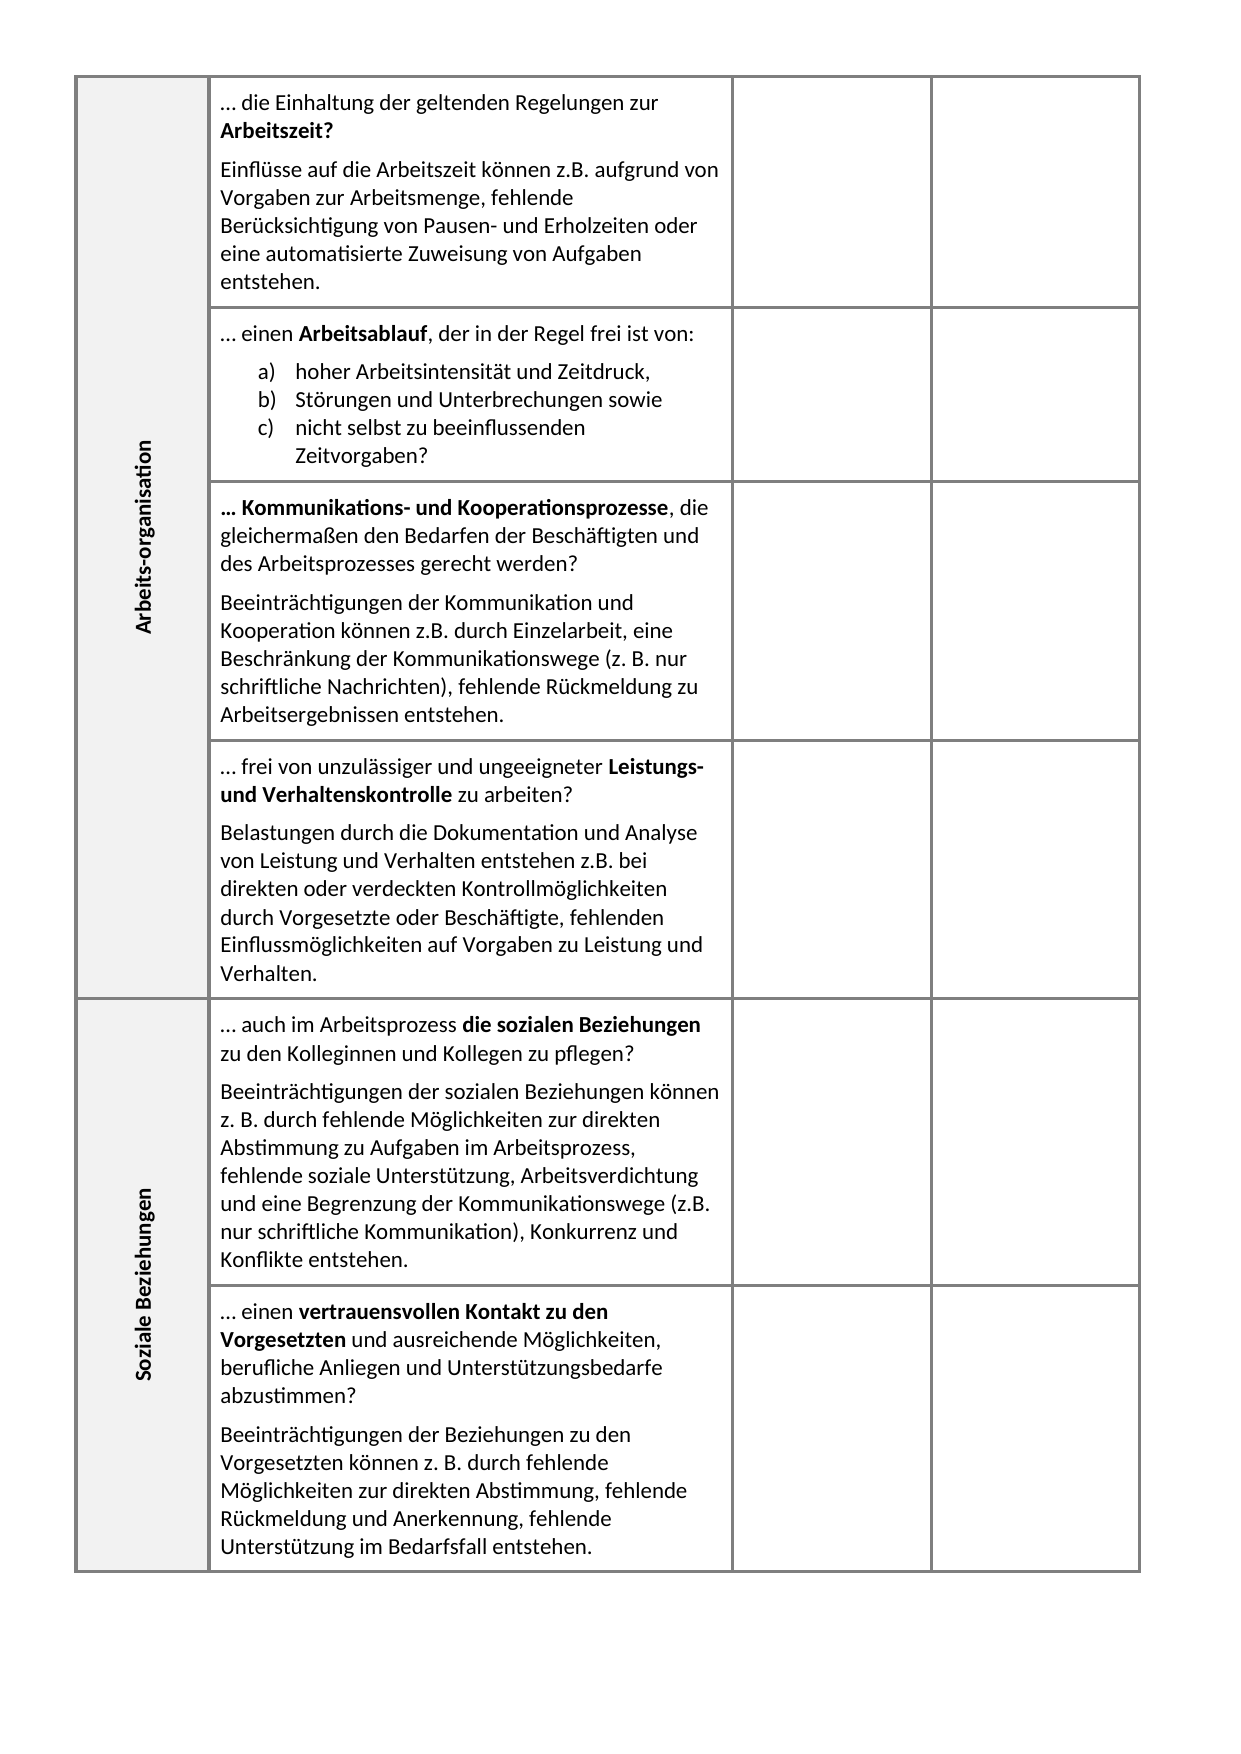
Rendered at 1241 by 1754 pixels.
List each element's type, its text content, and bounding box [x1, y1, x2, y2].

table_cell … einen Arbeitsablauf, der in der Regel frei ist von: hoher Arbeitsintensität und Zeitdruck, Störungen und Unterbrechungen sowie nicht selbst zu beeinflussenden Zeitvorgaben? [211, 309, 731, 480]
table_cell [933, 1287, 1138, 1570]
table_cell [933, 483, 1138, 738]
table_cell [734, 309, 930, 480]
table_cell [933, 1000, 1138, 1284]
table_cell … einen vertrauensvollen Kontakt zu den Vorgesetzten und ausreichende Möglichkeiten, berufliche Anliegen und Unterstützungsbedarfe abzustimmen? Beeinträchtigungen der Beziehungen zu den Vorgesetzten können z. B. durch fehlende Möglichkeiten zur direkten Abstimmung, fehlende Rückmeldung und Anerkennung, fehlende Unterstützung im Bedarfsfall entstehen. [211, 1287, 731, 1570]
table_header [734, 78, 930, 306]
table_cell [933, 309, 1138, 480]
table_cell [734, 742, 930, 997]
table_cell [734, 483, 930, 738]
table_cell Soziale Beziehungen [78, 1000, 207, 1570]
table_cell … auch im Arbeitsprozess die sozialen Beziehungen zu den Kolleginnen und Kollegen zu pflegen? Beeinträchtigungen der sozialen Beziehungen können z. B. durch fehlende Möglichkeiten zur direkten Abstimmung zu Aufgaben im Arbeitsprozess, fehlende soziale Unterstützung, Arbeitsverdichtung und eine Begrenzung der Kommunikationswege (z.B. nur schriftliche Kommunikation), Konkurrenz und Konflikte entstehen. [211, 1000, 731, 1284]
table_header [933, 78, 1138, 306]
table_cell [933, 742, 1138, 997]
table_cell [734, 1000, 930, 1284]
table_cell [734, 1287, 930, 1570]
table_header … die Einhaltung der geltenden Regelungen zur Arbeitszeit? Einflüsse auf die Arbeitszeit können z.B. aufgrund von Vorgaben zur Arbeitsmenge, fehlende Berücksichtigung von Pausen- und Erholzeiten oder eine automatisierte Zuweisung von Aufgaben entstehen. [211, 78, 731, 306]
table_header Arbeits-organisation [78, 78, 207, 997]
table_cell … frei von unzulässiger und ungeeigneter Leistungs- und Verhaltenskontrolle zu arbeiten? Belastungen durch die Dokumentation und Analyse von Leistung und Verhalten entstehen z.B. bei direkten oder verdeckten Kontrollmöglichkeiten durch Vorgesetzte oder Beschäftigte, fehlenden Einflussmöglichkeiten auf Vorgaben zu Leistung und Verhalten. [211, 742, 731, 997]
table_cell … Kommunikations- und Kooperationsprozesse, die gleichermaßen den Bedarfen der Beschäftigten und des Arbeitsprozesses gerecht werden? Beeinträchtigungen der Kommunikation und Kooperation können z.B. durch Einzelarbeit, eine Beschränkung der Kommunikationswege (z. B. nur schriftliche Nachrichten), fehlende Rückmeldung zu Arbeitsergebnissen entstehen. [211, 483, 731, 738]
